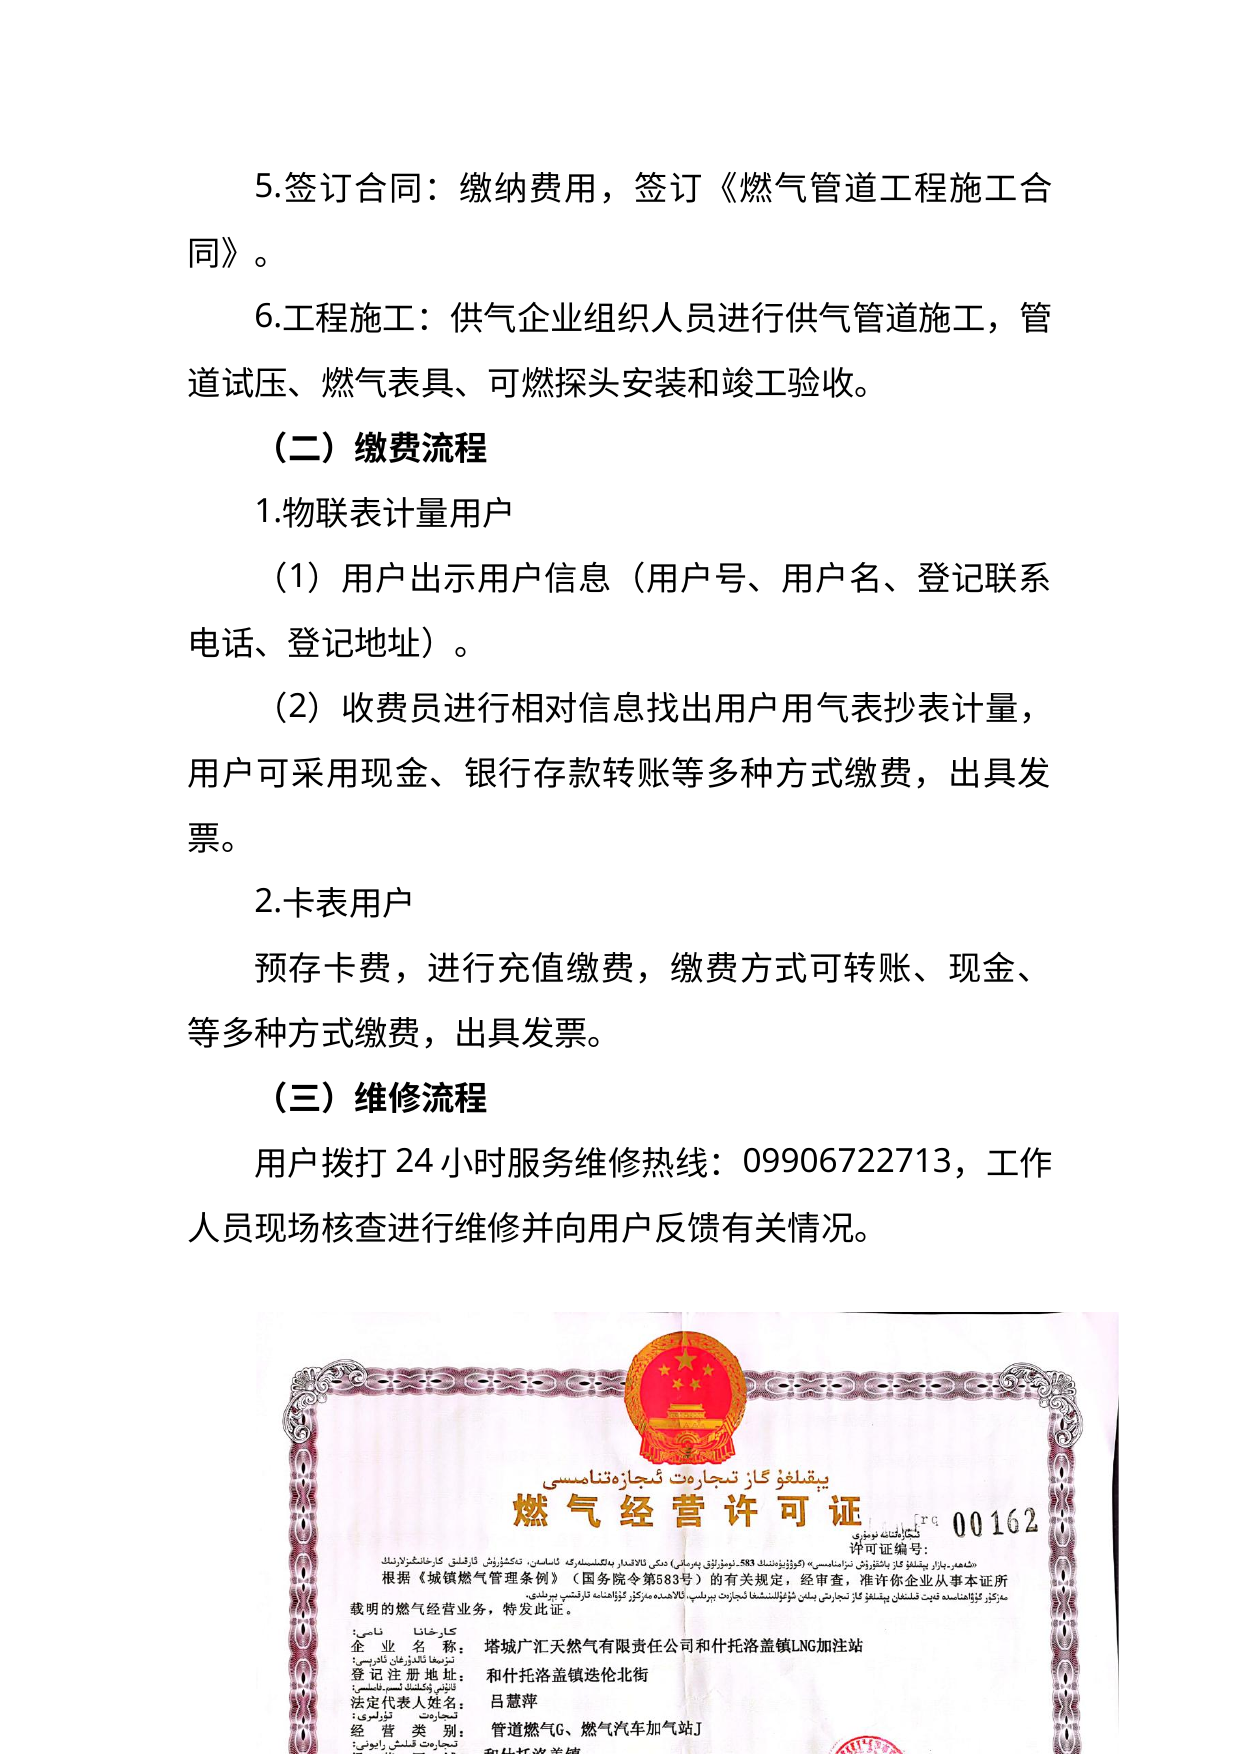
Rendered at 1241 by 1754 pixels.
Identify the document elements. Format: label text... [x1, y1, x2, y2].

text 5.签订合同：缴纳费用，签订《燃气管道工程施工合同》。 [187, 162, 1053, 292]
text （二）缴费流程 [187, 422, 1053, 487]
text 预存卡费，进行充值缴费，缴费方式可转账、现金、等多种方式缴费，出具发票。 [187, 942, 1053, 1072]
text （三）维修流程 [187, 1072, 1053, 1137]
text （1）用户出示用户信息（用户号、用户名、登记联系电话、登记地址）。 [187, 552, 1053, 682]
text 2.卡表用户 [187, 877, 1053, 942]
text 6.工程施工：供气企业组织人员进行供气管道施工，管道试压、燃气表具、可燃探头安装和竣工验收。 [187, 292, 1053, 422]
text 1.物联表计量用户 [187, 487, 1053, 552]
text 用户拨打24小时服务维修热线：09906722713，工作人员现场核查进行维修并向用户反馈有关情况。 [187, 1137, 1053, 1267]
picture [256, 1312, 1119, 1754]
text （2）收费员进行相对信息找出用户用气表抄表计量，用户可采用现金、银行存款转账等多种方式缴费，出具发票。 [187, 682, 1053, 877]
